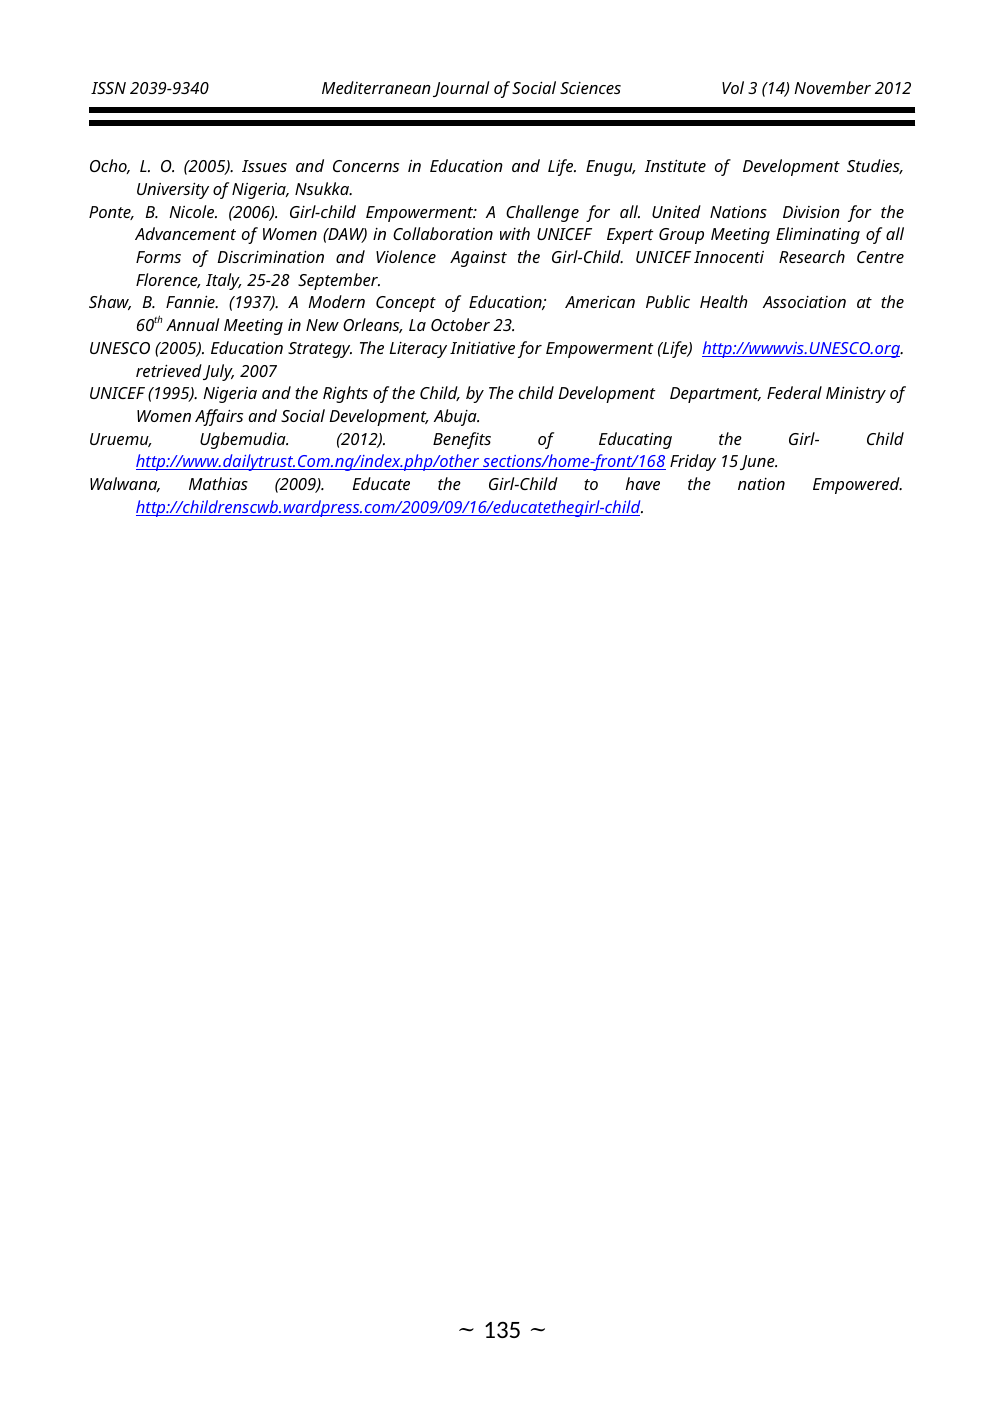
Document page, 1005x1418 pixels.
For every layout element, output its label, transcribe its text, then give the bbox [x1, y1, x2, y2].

text Uruemu, Ugbemudia. (2012). Benefits of Educating the Girl- Child http://www.dailytrust.Com.ng/index.php/other sections/home-front/168 Friday 15 June. [89, 427, 904, 473]
text UNICEF (1995). Nigeria and the Rights of the Child, by The child Development Department, Federal Ministry of Women Affairs and Social Development, Abuja. [89, 382, 904, 427]
text UNESCO (2005). Education Strategy. The Literacy Initiative for Empowerment (Life) http://wwwvis.UNESCO.org. retrieved July, 2007 [89, 336, 904, 382]
text Walwana, Mathias (2009). Educate the Girl-Child to have the nation Empowered. http://childrenscwb.wardpress.com/2009/09/16/educatethegirl-child. [89, 473, 904, 518]
text Ocho, L. O. (2005). Issues and Concerns in Education and Life. Enugu, Institute of Development Studies, University of Nigeria, Nsukka. [89, 155, 904, 200]
text Shaw, B. Fannie. (1937). A Modern Concept of Education; American Public Health Association at the 60th Annual Meeting in New Orleans, La October 23. [89, 291, 904, 336]
text Ponte, B. Nicole. (2006). Girl-child Empowerment: A Challenge for all. United Nations Division for the Advancement of Women (DAW) in Collaboration with UNICEF Expert Group Meeting Eliminating of all Forms of Discrimination and Violence Against the Girl-Child. UNICEF Innocenti Research Centre Florence, Italy, 25-28 September. [89, 200, 904, 291]
